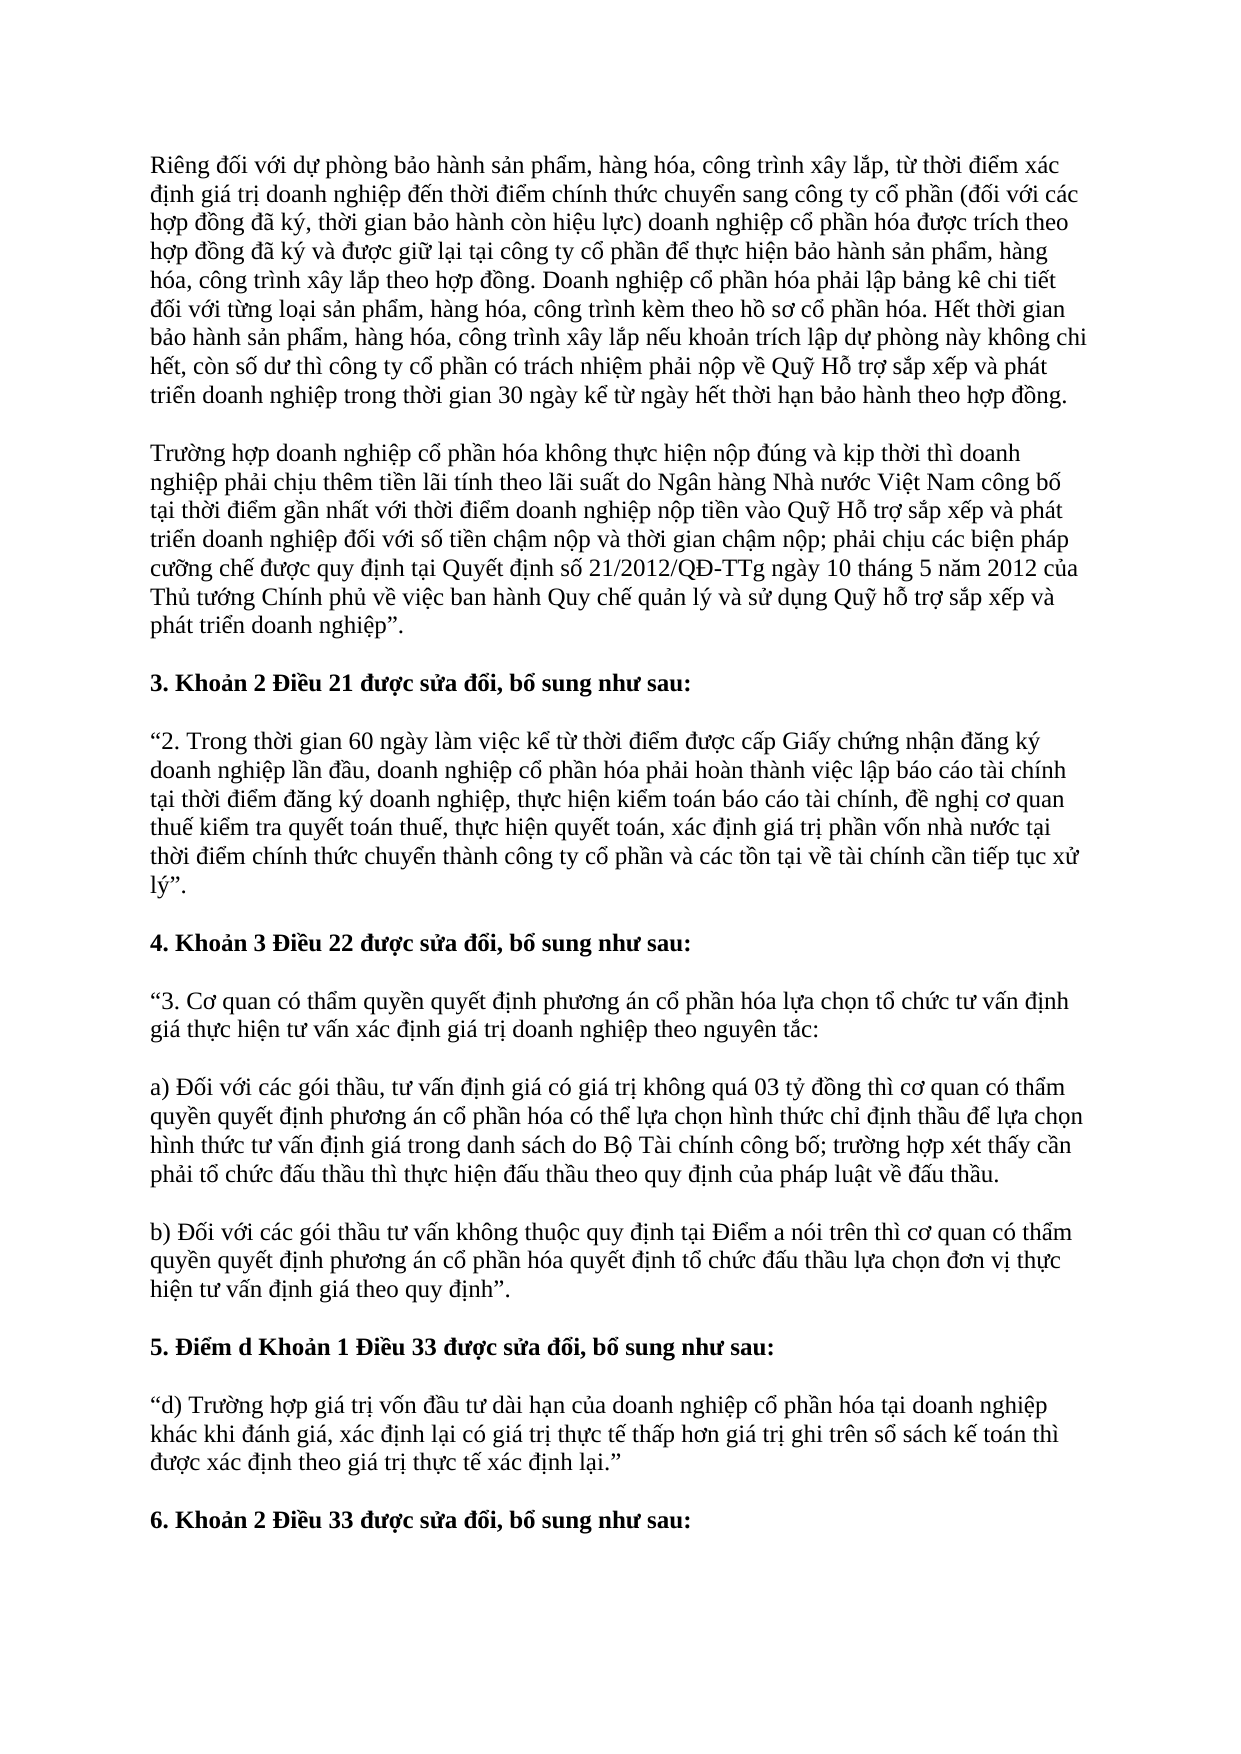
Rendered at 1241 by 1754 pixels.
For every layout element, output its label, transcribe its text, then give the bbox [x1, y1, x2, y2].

text “d) Trường hợp giá trị vốn đầu tư dài hạn của doanh nghiệp cổ phần hóa tại doanh nghiệp khác khi đánh giá, xác định lại có giá trị thực tế thấp hơn giá trị ghi trên sổ sách kế toán thì được xác định theo giá trị thực tế xác định lại.” [150, 1390, 1090, 1476]
text b) Đối với các gói thầu tư vấn không thuộc quy định tại Điểm a nói trên thì cơ quan có thẩm quyền quyết định phương án cổ phần hóa quyết định tổ chức đấu thầu lựa chọn đơn vị thực hiện tư vấn định giá theo quy định”. [150, 1217, 1090, 1303]
text 4. Khoản 3 Điều 22 được sửa đổi, bổ sung như sau: [150, 928, 1090, 957]
text “3. Cơ quan có thẩm quyền quyết định phương án cổ phần hóa lựa chọn tổ chức tư vấn định giá thực hiện tư vấn xác định giá trị doanh nghiệp theo nguyên tắc: [150, 986, 1090, 1043]
text “2. Trong thời gian 60 ngày làm việc kể từ thời điểm được cấp Giấy chứng nhận đăng ký doanh nghiệp lần đầu, doanh nghiệp cổ phần hóa phải hoàn thành việc lập báo cáo tài chính tại thời điểm đăng ký doanh nghiệp, thực hiện kiểm toán báo cáo tài chính, đề nghị cơ quan thuế kiểm tra quyết toán thuế, thực hiện quyết toán, xác định giá trị phần vốn nhà nước tại thời điểm chính thức chuyển thành công ty cổ phần và các tồn tại về tài chính cần tiếp tục xử lý”. [150, 726, 1090, 899]
text 6. Khoản 2 Điều 33 được sửa đổi, bổ sung như sau: [150, 1505, 1090, 1534]
text 3. Khoản 2 Điều 21 được sửa đổi, bổ sung như sau: [150, 668, 1090, 697]
text Trường hợp doanh nghiệp cổ phần hóa không thực hiện nộp đúng và kịp thời thì doanh nghiệp phải chịu thêm tiền lãi tính theo lãi suất do Ngân hàng Nhà nước Việt Nam công bố tại thời điểm gần nhất với thời điểm doanh nghiệp nộp tiền vào Quỹ Hỗ trợ sắp xếp và phát triển doanh nghiệp đối với số tiền chậm nộp và thời gian chậm nộp; phải chịu các biện pháp cưỡng chế được quy định tại Quyết định số 21/2012/QĐ-TTg ngày 10 tháng 5 năm 2012 của Thủ tướng Chính phủ về việc ban hành Quy chế quản lý và sử dụng Quỹ hỗ trợ sắp xếp và phát triển doanh nghiệp”. [150, 438, 1090, 639]
text Riêng đối với dự phòng bảo hành sản phẩm, hàng hóa, công trình xây lắp, từ thời điểm xác định giá trị doanh nghiệp đến thời điểm chính thức chuyển sang công ty cổ phần (đối với các hợp đồng đã ký, thời gian bảo hành còn hiệu lực) doanh nghiệp cổ phần hóa được trích theo hợp đồng đã ký và được giữ lại tại công ty cổ phần để thực hiện bảo hành sản phẩm, hàng hóa, công trình xây lắp theo hợp đồng. Doanh nghiệp cổ phần hóa phải lập bảng kê chi tiết đối với từng loại sản phẩm, hàng hóa, công trình kèm theo hồ sơ cổ phần hóa. Hết thời gian bảo hành sản phẩm, hàng hóa, công trình xây lắp nếu khoản trích lập dự phòng này không chi hết, còn số dư thì công ty cổ phần có trách nhiệm phải nộp về Quỹ Hỗ trợ sắp xếp và phát triển doanh nghiệp trong thời gian 30 ngày kể từ ngày hết thời hạn bảo hành theo hợp đồng. [150, 150, 1090, 409]
text 5. Điểm d Khoản 1 Điều 33 được sửa đổi, bổ sung như sau: [150, 1332, 1090, 1361]
text a) Đối với các gói thầu, tư vấn định giá có giá trị không quá 03 tỷ đồng thì cơ quan có thẩm quyền quyết định phương án cổ phần hóa có thể lựa chọn hình thức chỉ định thầu để lựa chọn hình thức tư vấn định giá trong danh sách do Bộ Tài chính công bố; trường hợp xét thấy cần phải tổ chức đấu thầu thì thực hiện đấu thầu theo quy định của pháp luật về đấu thầu. [150, 1072, 1090, 1187]
